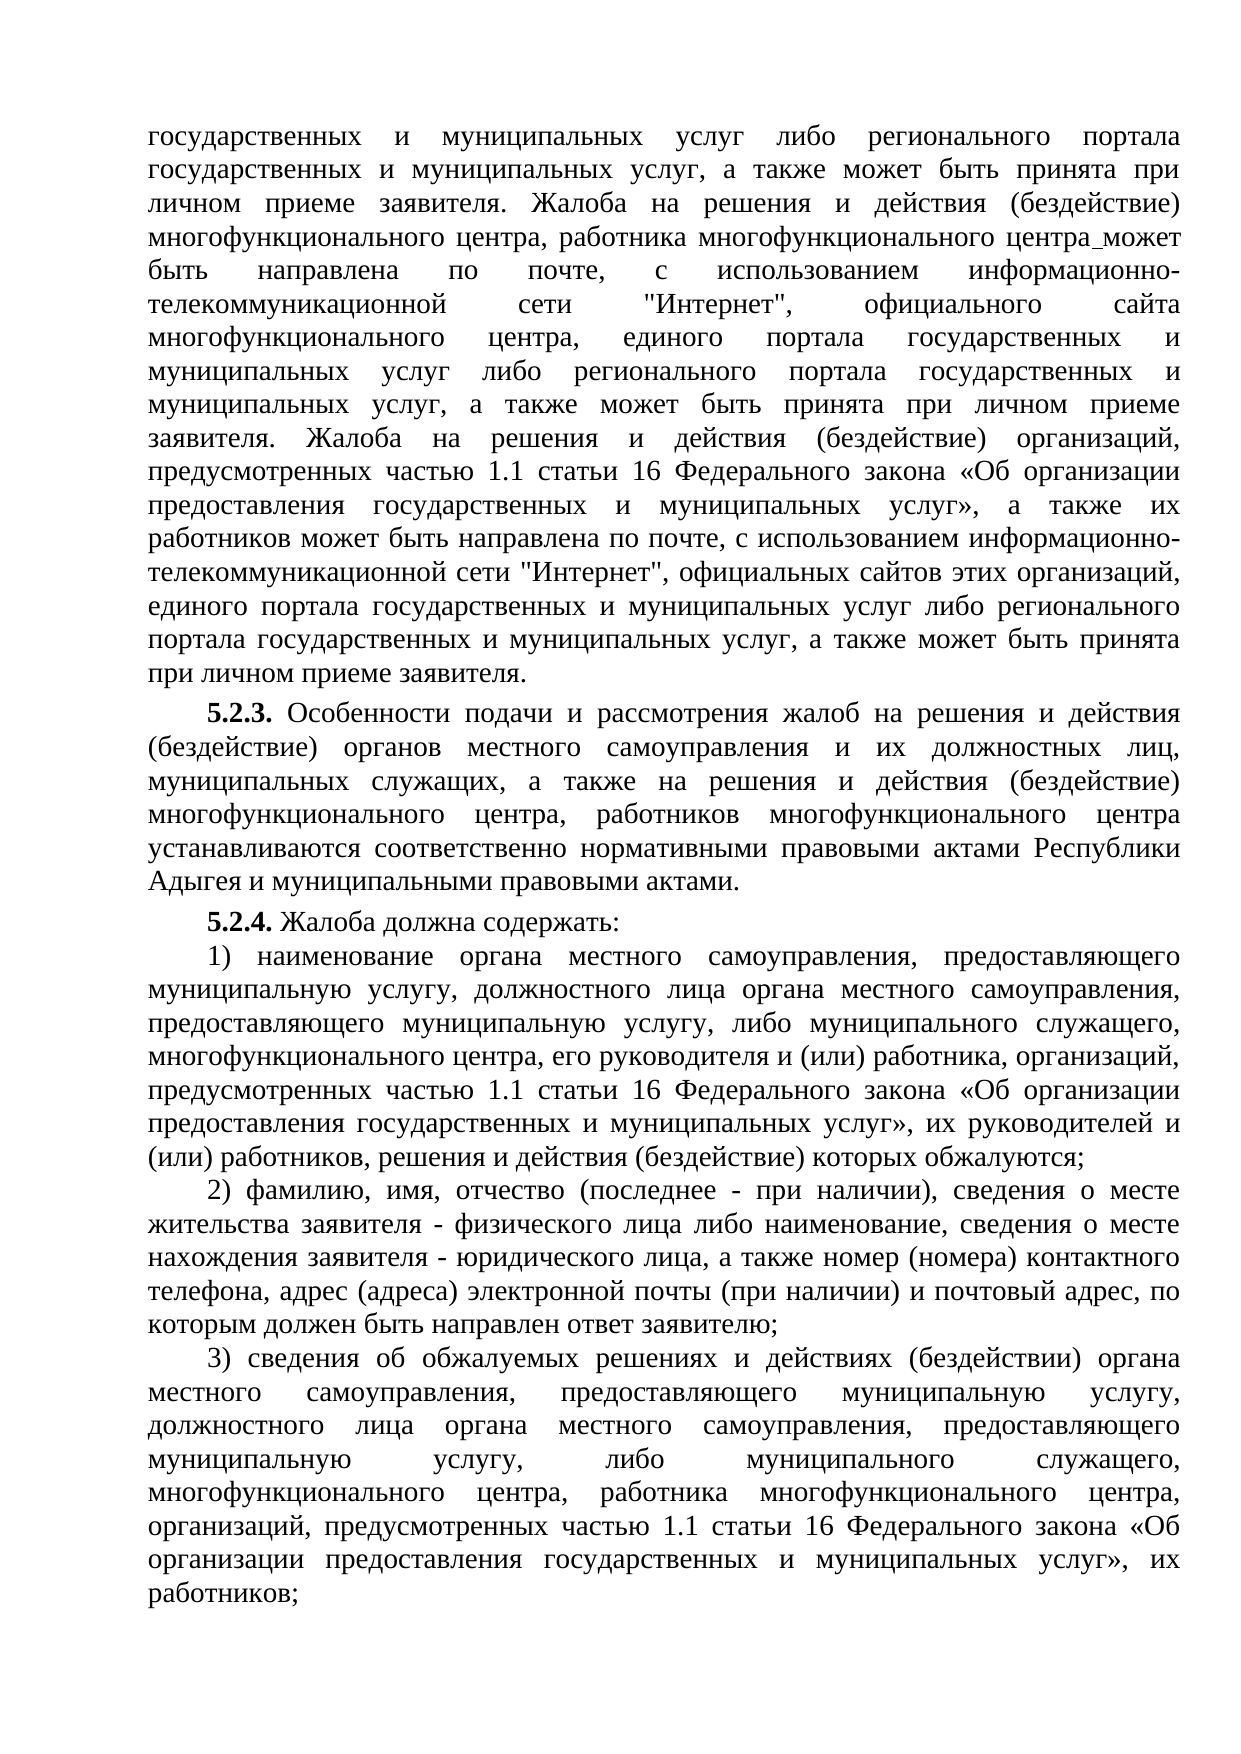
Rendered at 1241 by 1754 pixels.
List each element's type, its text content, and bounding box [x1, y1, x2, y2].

text 5.2.3. Особенности подачи и рассмотрения жалоб на решения и действия (бездействие) органов местного самоуправления и их должностных лиц, муниципальных служащих, а также на решения и действия (бездействие) многофункционального центра, работников многофункционального центра устанавливаются соответственно нормативными правовыми актами Республики Адыгея и муниципальными правовыми актами. [148, 696, 1181, 897]
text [148, 118, 1181, 688]
text 5.2.4. Жалоба должна содержать: [148, 904, 1181, 938]
text 3) сведения об обжалуемых решениях и действиях (бездействии) органа местного самоуправления, предоставляющего муниципальную услугу, должностного лица органа местного самоуправления, предоставляющего муниципальную услугу, либо муниципального служащего, многофункционального центра, работника многофункционального центра, организаций, предусмотренных частью 1.1 статьи 16 Федерального закона «Об организации предоставления государственных и муниципальных услуг», их работников; [148, 1340, 1181, 1608]
text 1) наименование органа местного самоуправления, предоставляющего муниципальную услугу, должностного лица органа местного самоуправления, предоставляющего муниципальную услугу, либо муниципального служащего, многофункционального центра, его руководителя и (или) работника, организаций, предусмотренных частью 1.1 статьи 16 Федерального закона «Об организации предоставления государственных и муниципальных услуг», их руководителей и (или) работников, решения и действия (бездействие) которых обжалуются; [148, 938, 1181, 1172]
text 2) фамилию, имя, отчество (последнее - при наличии), сведения о месте жительства заявителя - физического лица либо наименование, сведения о месте нахождения заявителя - юридического лица, а также номер (номера) контактного телефона, адрес (адреса) электронной почты (при наличии) и почтовый адрес, по которым должен быть направлен ответ заявителю; [148, 1172, 1181, 1340]
